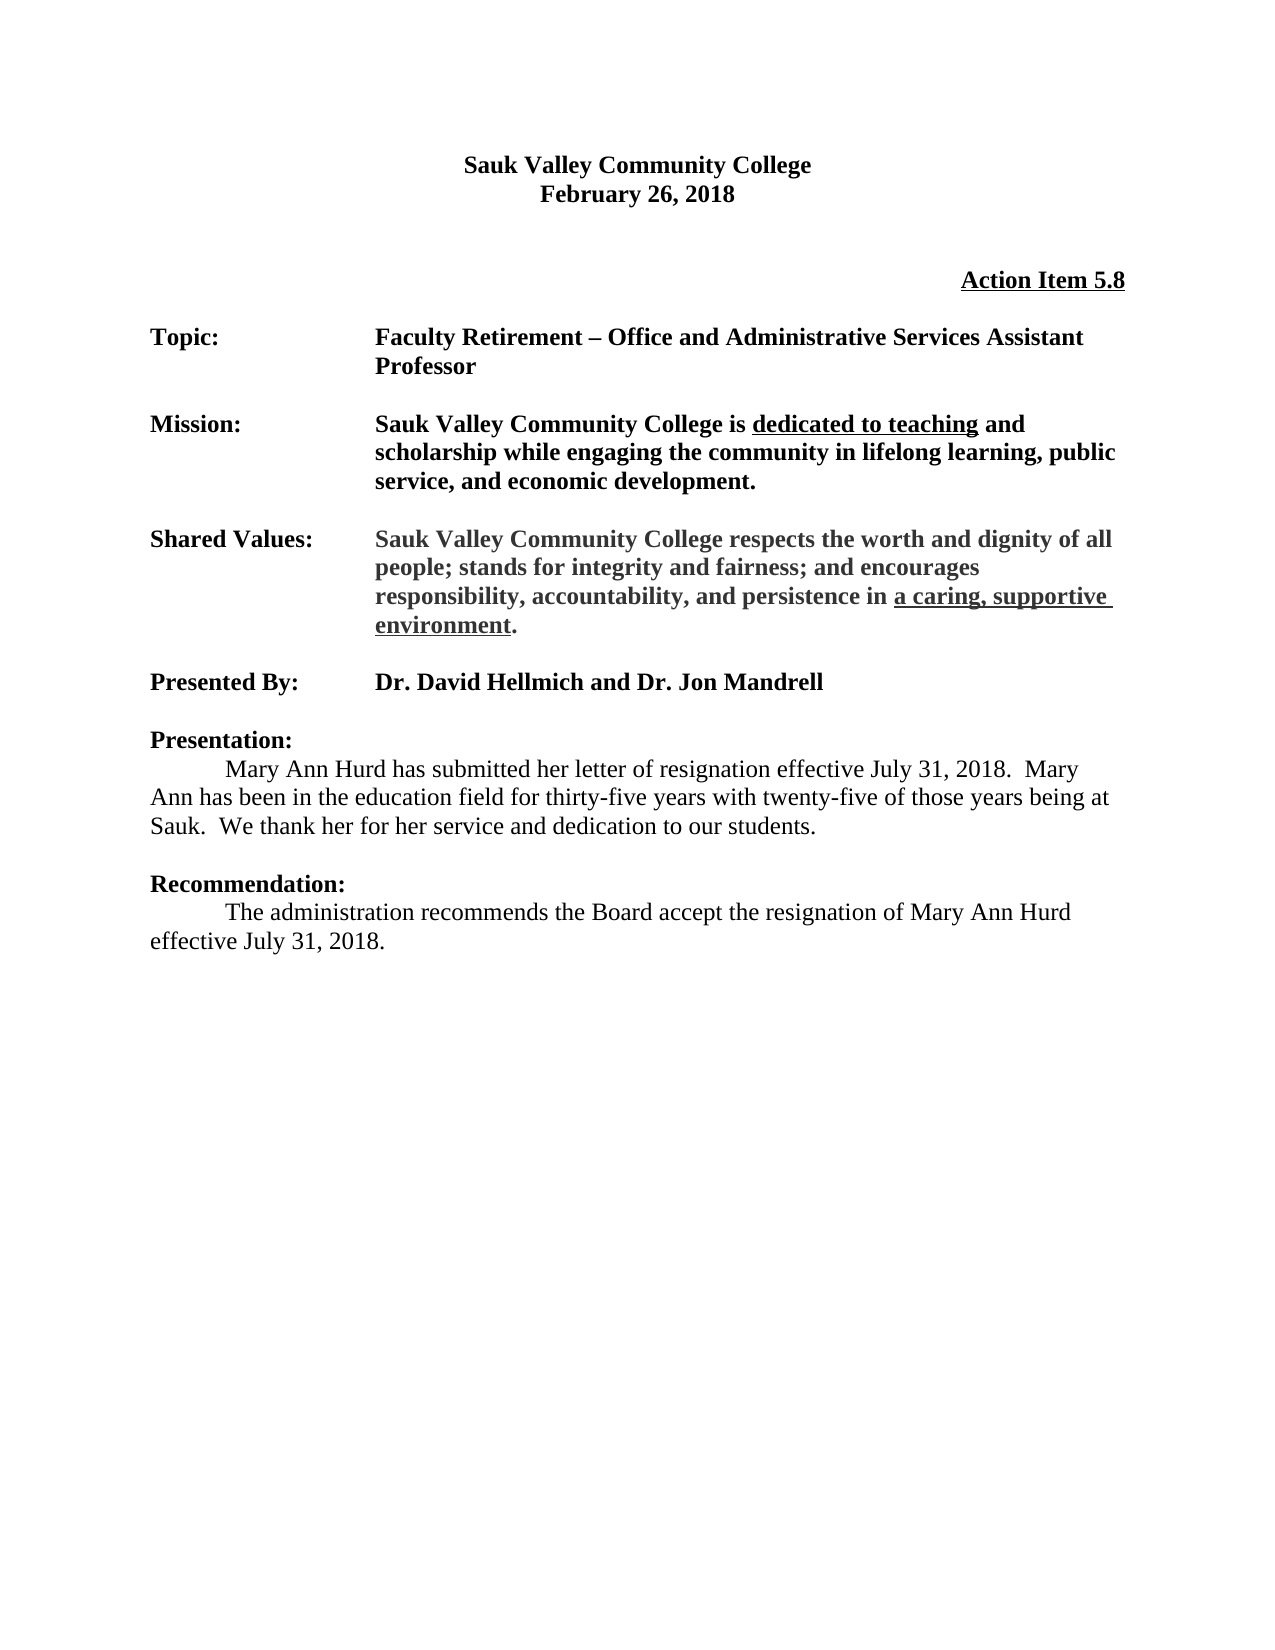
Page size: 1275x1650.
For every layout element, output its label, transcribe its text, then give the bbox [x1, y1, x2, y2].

text Mission: Sauk Valley Community College is dedicated to teaching and scholarship while engaging the community in lifelong learning, public service, and economic development. [150, 409, 1125, 495]
text Sauk Valley Community College [150, 150, 1125, 179]
text Presentation: [150, 725, 1125, 754]
text Topic: Faculty Retirement – Office and Administrative Services Assistant Professor [150, 322, 1125, 380]
text February 26, 2018 [150, 179, 1125, 207]
text Action Item 5.8 [150, 265, 1125, 294]
text Recommendation: [150, 869, 1125, 897]
text Presented By: Dr. David Hellmich and Dr. Jon Mandrell [150, 667, 1125, 696]
text The administration recommends the Board accept the resignation of Mary Ann Hurd effective July 31, 2018. [150, 897, 1125, 955]
text Mary Ann Hurd has submitted her letter of resignation effective July 31, 2018. Mary Ann has been in the education field for thirty-five years with twenty-five of those years being at Sauk. We thank her for her service and dedication to our students. [150, 754, 1125, 840]
text Shared Values: Sauk Valley Community College respects the worth and dignity of all people; stands for integrity and fairness; and encourages responsibility, accountability, and persistence in a caring, supportive environment. [150, 524, 1125, 639]
